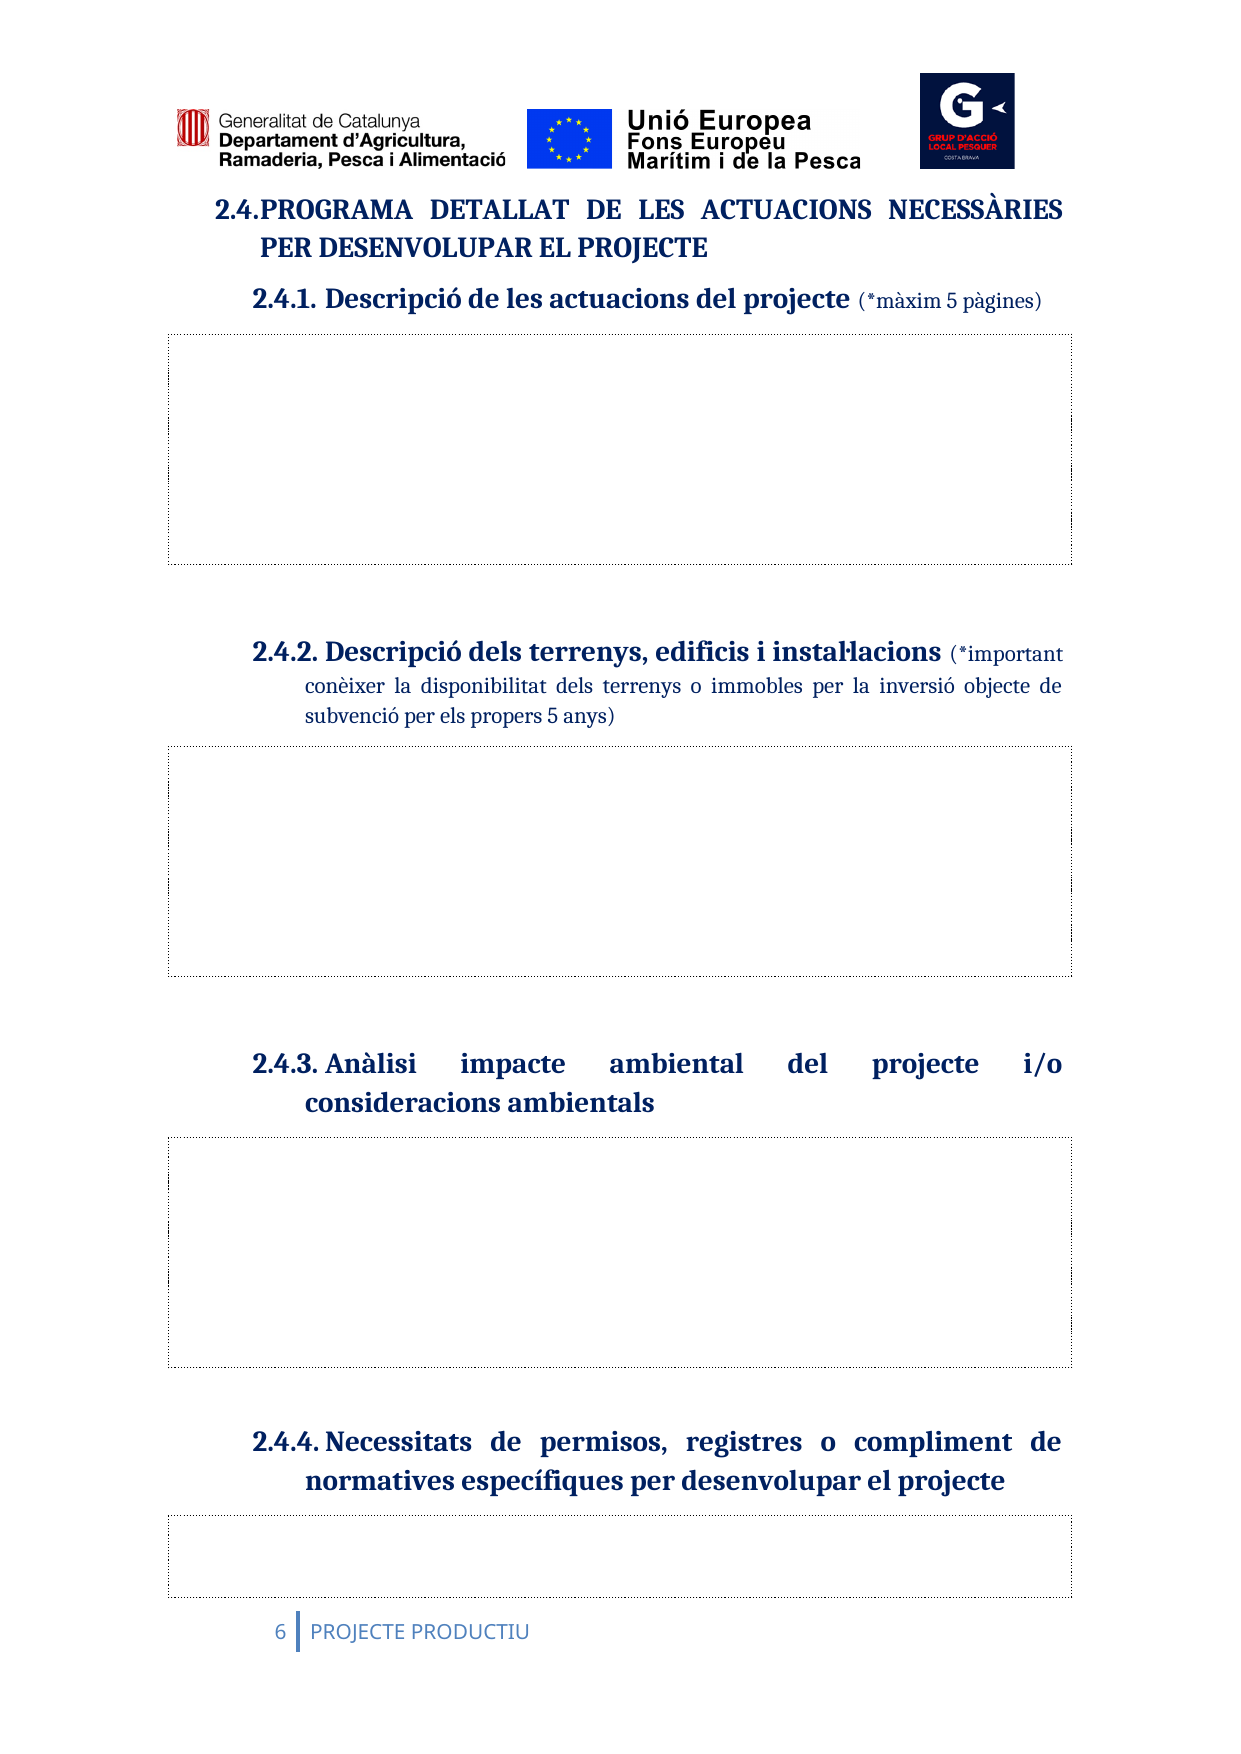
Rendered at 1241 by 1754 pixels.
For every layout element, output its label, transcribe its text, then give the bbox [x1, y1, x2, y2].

subtitle PROGRAMA DETALLAT DE LES ACTUACIONS NECESSÀRIES PER DESENVOLUPAR EL PROJECTE [215, 193, 1063, 265]
picture [177, 109, 506, 169]
picture [527, 109, 861, 169]
subtitle Descripció dels terrenys, edificis i instal·lacions (*important conèixer la disponibilitat dels terrenys o immobles per la inversió objecte de subvenció per els propers 5 anys) [252, 635, 1063, 729]
picture [920, 73, 1015, 169]
subtitle Descripció de les actuacions del projecte (*màxim 5 pàgines) [252, 282, 1063, 316]
subtitle Anàlisi impacte ambiental del projecte i/o consideracions ambientals [252, 1048, 1063, 1120]
subtitle Necessitats de permisos, registres o compliment de normatives específiques per desenvolupar el projecte [252, 1426, 1063, 1498]
